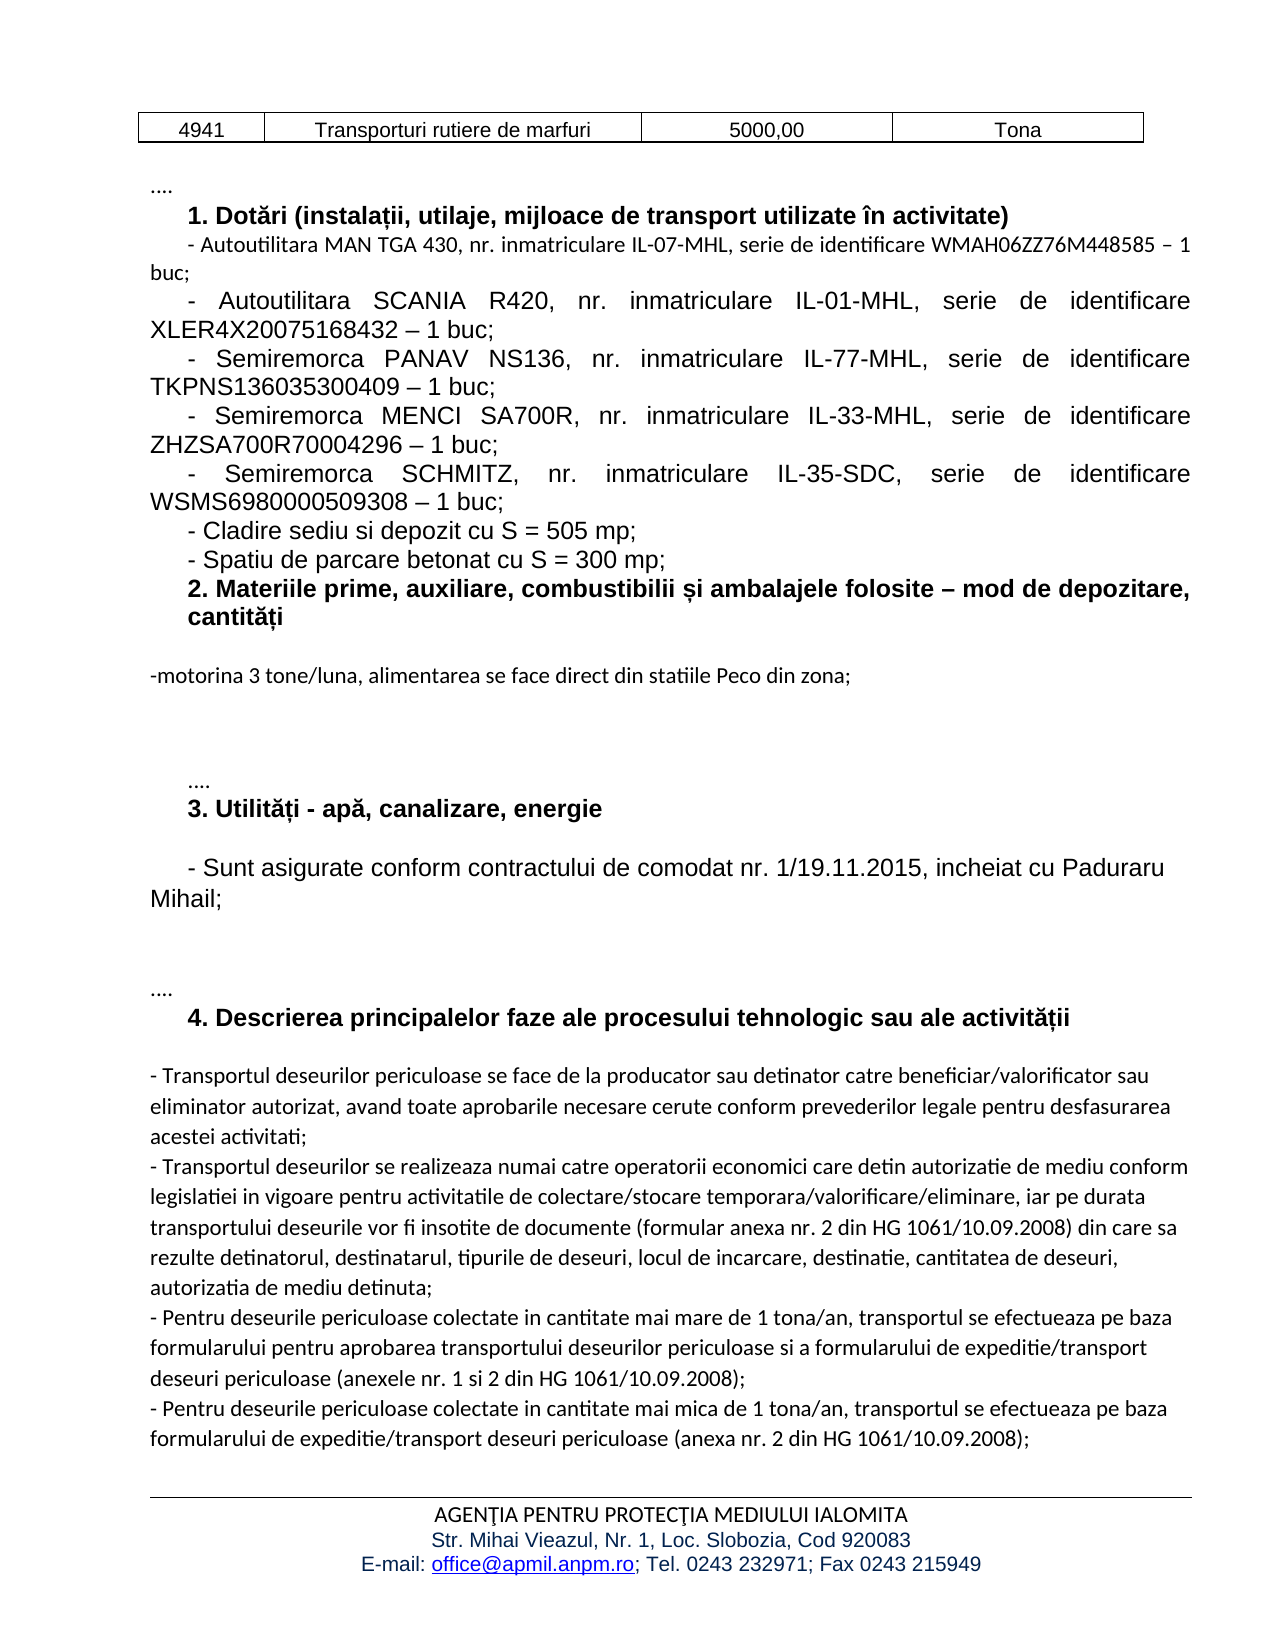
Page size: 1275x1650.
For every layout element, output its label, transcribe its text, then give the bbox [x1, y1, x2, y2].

subtitle 3. Utilități - apă, canalizare, energie [187, 794, 1192, 823]
subtitle 2. Materiile prime, auxiliare, combustibilii și ambalajele folosite – mod de depozitare, cantități [187, 574, 1192, 631]
subtitle 1. Dotări (instalații, utilaje, mijloace de transport utilizate în activitate) [187, 201, 1192, 230]
subtitle 4. Descrierea principalelor faze ale procesului tehnologic sau ale activității [187, 1003, 1192, 1031]
